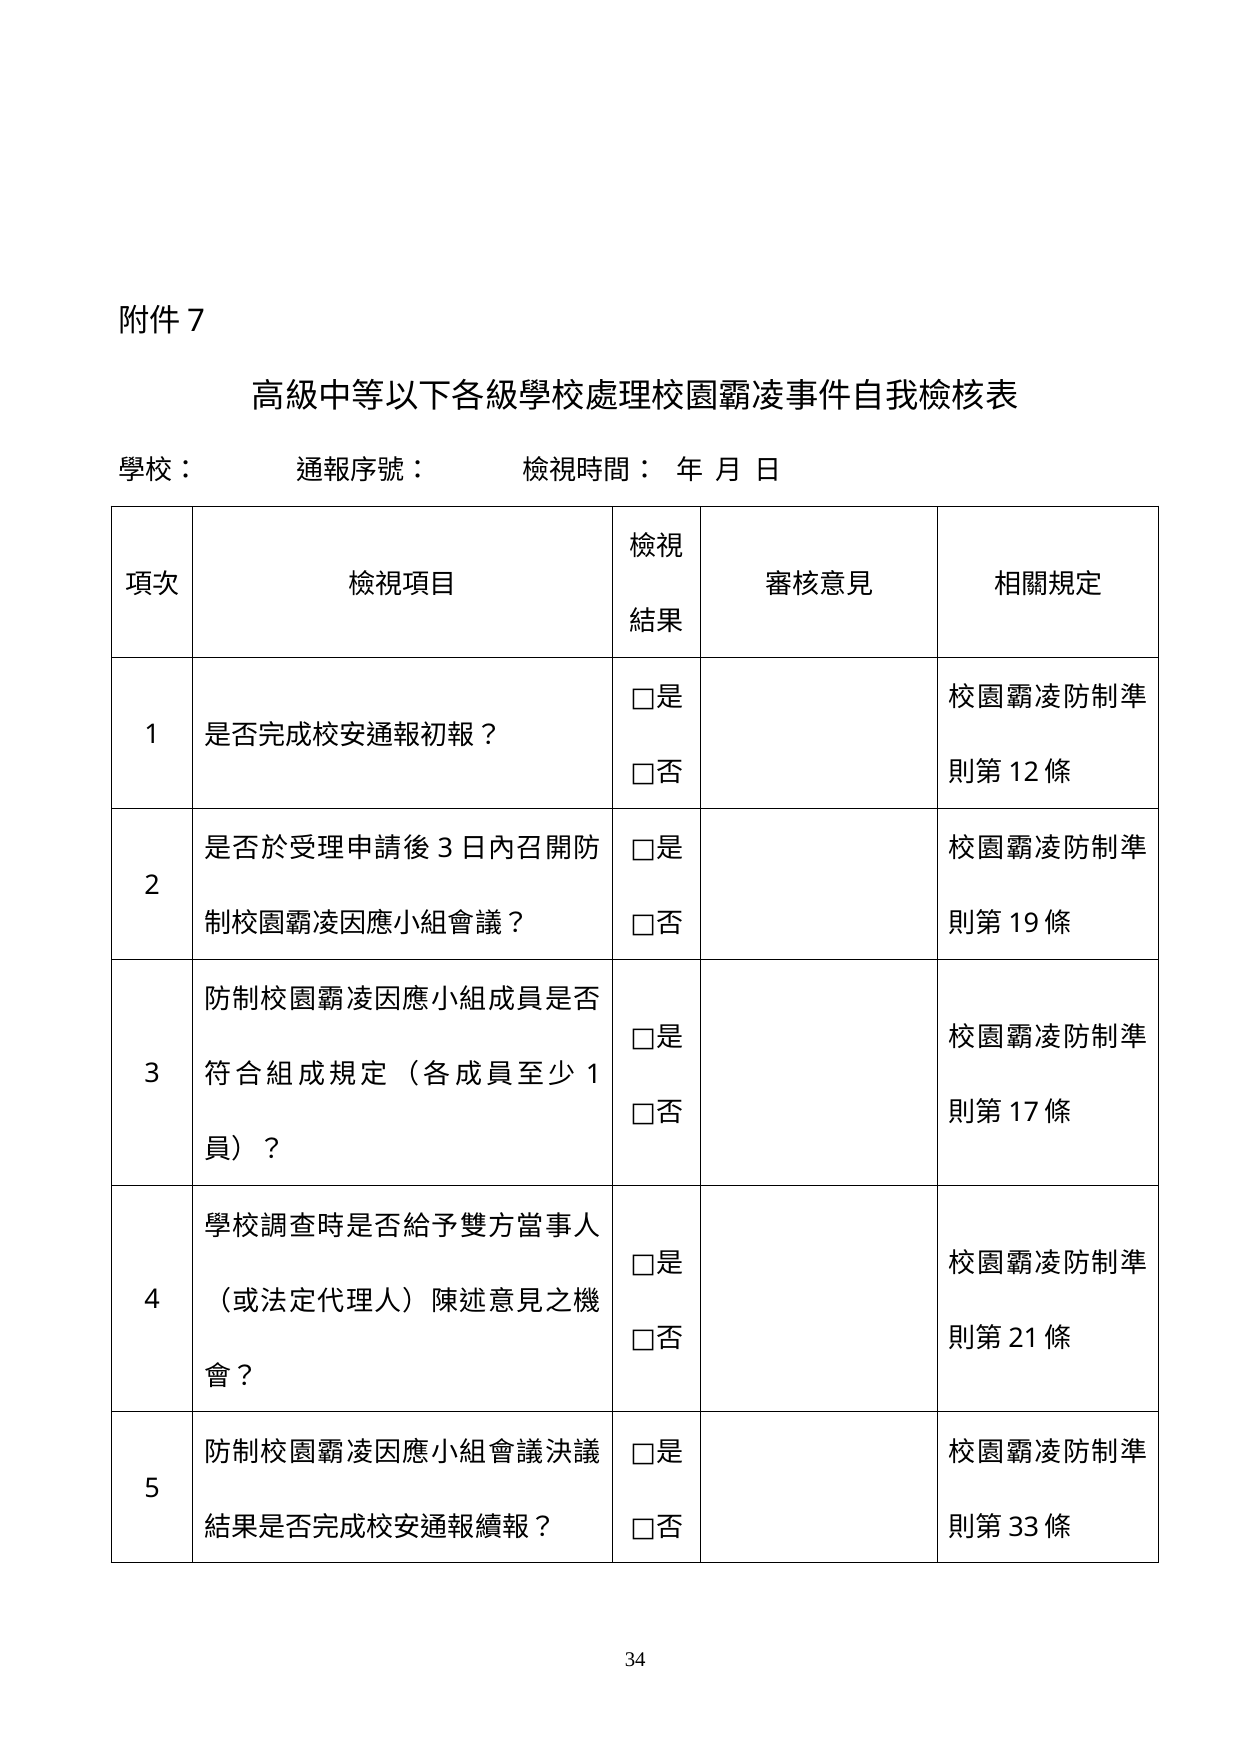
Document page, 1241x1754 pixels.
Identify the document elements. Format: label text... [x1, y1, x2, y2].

table_cell □是 □否 [613, 960, 700, 1185]
table_cell 校園霸凌防制準則第12條 [938, 658, 1158, 808]
table_cell 5 [112, 1412, 192, 1562]
table_cell [701, 1412, 937, 1562]
table_cell 2 [112, 809, 192, 959]
table_cell 校園霸凌防制準則第19條 [938, 809, 1158, 959]
text 學校： 通報序號： 檢視時間： 年 月 日 [118, 431, 1152, 506]
table_cell □是 □否 [613, 809, 700, 959]
table_cell [701, 1186, 937, 1411]
table_cell 1 [112, 658, 192, 808]
table_cell 是否完成校安通報初報？ [193, 658, 612, 808]
table_cell [701, 658, 937, 808]
table_cell □是 □否 [613, 658, 700, 808]
table_cell 防制校園霸凌因應小組成員是否符合組成規定（各成員至少1員）？ [193, 960, 612, 1185]
text 附件7 [118, 281, 1152, 356]
table_cell 學校調查時是否給予雙方當事人（或法定代理人）陳述意見之機會？ [193, 1186, 612, 1411]
table_header 檢視結果 [613, 507, 700, 657]
table_header 項次 [112, 507, 192, 657]
table_cell 校園霸凌防制準則第33條 [938, 1412, 1158, 1562]
table_cell [701, 960, 937, 1185]
table_cell 校園霸凌防制準則第17條 [938, 960, 1158, 1185]
table_header 相關規定 [938, 507, 1158, 657]
table_cell 是否於受理申請後3日內召開防制校園霸凌因應小組會議？ [193, 809, 612, 959]
table_cell 3 [112, 960, 192, 1185]
table_cell □是 □否 [613, 1186, 700, 1411]
text 高級中等以下各級學校處理校園霸凌事件自我檢核表 [118, 356, 1152, 431]
table_cell [701, 809, 937, 959]
table_cell 4 [112, 1186, 192, 1411]
table_cell 校園霸凌防制準則第21條 [938, 1186, 1158, 1411]
table_cell □是 □否 [613, 1412, 700, 1562]
table_cell 防制校園霸凌因應小組會議決議結果是否完成校安通報續報？ [193, 1412, 612, 1562]
table_header 檢視項目 [193, 507, 612, 657]
table_header 審核意見 [701, 507, 937, 657]
